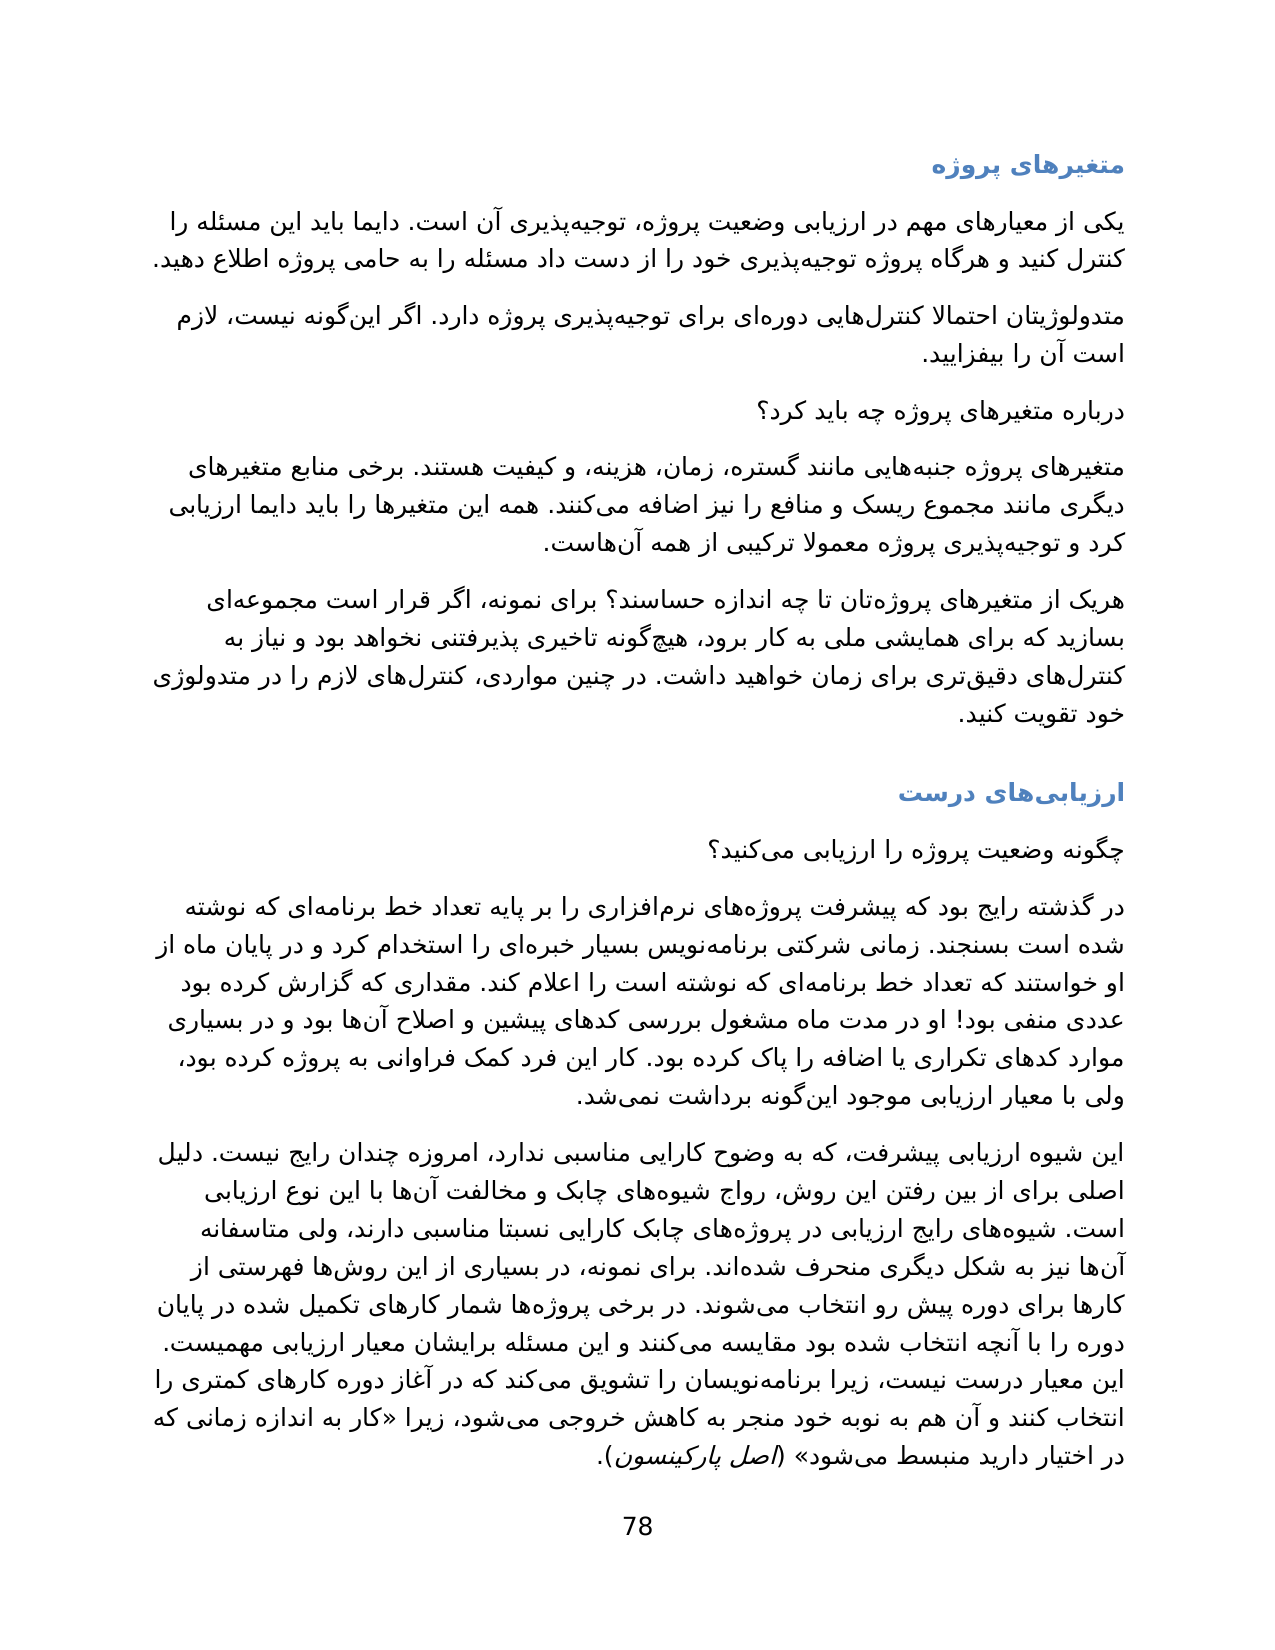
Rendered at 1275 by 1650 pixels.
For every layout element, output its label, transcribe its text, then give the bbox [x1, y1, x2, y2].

subtitle ارزیابی‌های درست [150, 779, 1125, 808]
subtitle متغیرهای پروژه [150, 150, 1125, 179]
text یکی از معیارهای مهم در ارزیابی وضعیت پروژه، توجیه‌پذیری آن است. دایما باید این مسئله را کنترل کنید و هرگاه پروژه توجیه‌پذیری خود را از دست داد مسئله را به حامی پروژه اطلاع دهید. [150, 207, 1125, 274]
text چگونه وضعیت پروژه را ارزیابی می‌کنید؟ [150, 835, 1125, 864]
text در گذشته رایج بود که پیشرفت پروژه‌های نرم‌افزاری را بر پایه تعداد خط برنامه‌ای که نوشته شده است بسنجند. زمانی شرکتی برنامه‌نویس بسیار خبره‌ای را استخدام کرد و در پایان ماه از او خواستند که تعداد خط برنامه‌ای که نوشته است را اعلام کند. مقداری که گزارش کرده بود عددی منفی بود! او در مدت ماه مشغول بررسی کدهای پیشین و اصلاح آن‌ها بود و در بسیاری موارد کدهای تکراری یا اضافه را پاک کرده بود. کار این فرد کمک فراوانی به پروژه کرده بود، ولی با معیار ارزیابی موجود این‌گونه برداشت نمی‌شد. [150, 892, 1125, 1111]
text هریک از متغیرهای پروژه‌تان تا چه اندازه حساسند؟ برای نمونه، اگر قرار است مجموعه‌ای بسازید که برای همایشی ملی به کار برود، هیچ‌گونه تاخیری پذیرفتنی نخواهد بود و نیاز به کنترل‌های دقیق‌تری برای زمان خواهید داشت. در چنین مواردی، کنترل‌های لازم را در متدولوژی خود تقویت کنید. [150, 585, 1125, 728]
text متغیرهای پروژه جنبه‌هایی مانند گستره، زمان، هزینه، و کیفیت هستند. برخی منابع متغیرهای دیگری مانند مجموع ریسک و منافع را نیز اضافه می‌کنند. همه این متغیرها را باید دایما ارزیابی کرد و توجیه‌پذیری پروژه معمولا ترکیبی از همه آن‌هاست. [150, 452, 1125, 557]
text متدولوژیتان احتمالا کنترل‌هایی دوره‌ای برای توجیه‌پذیری پروژه دارد. اگر این‌گونه نیست، لازم است آن را بیفزایید. [150, 301, 1125, 368]
text درباره متغیرهای پروژه چه باید کرد؟ [150, 396, 1125, 425]
text این شیوه ارزیابی پیشرفت، که به وضوح کارایی مناسبی ندارد، امروزه چندان رایج نیست. دلیل اصلی برای از بین رفتن این روش، رواج شیوه‌های چابک و مخالفت آن‌ها با این نوع ارزیابی است. شیوه‌های رایج ارزیابی در پروژه‌های چابک کارایی نسبتا مناسبی دارند، ولی متاسفانه آن‌ها نیز به شکل دیگری منحرف شده‌اند. برای نمونه، در بسیاری از این روش‌ها فهرستی از کارها برای دوره پیش رو انتخاب می‌شوند. در برخی پروژه‌ها شمار کارهای تکمیل شده در پایان دوره را با آنچه انتخاب شده بود مقایسه می‌کنند و این مسئله برایشان معیار ارزیابی مهمیست. این معیار درست نیست، زیرا برنامه‌نویسان را تشویق می‌کند که در آغاز دوره کارهای کمتری را انتخاب کنند و آن هم به نوبه خود منجر به کاهش خروجی می‌شود، زیرا «کار به اندازه زمانی که در اختیار دارید منبسط می‌شود» (اصل پارکینسون). [150, 1138, 1125, 1471]
